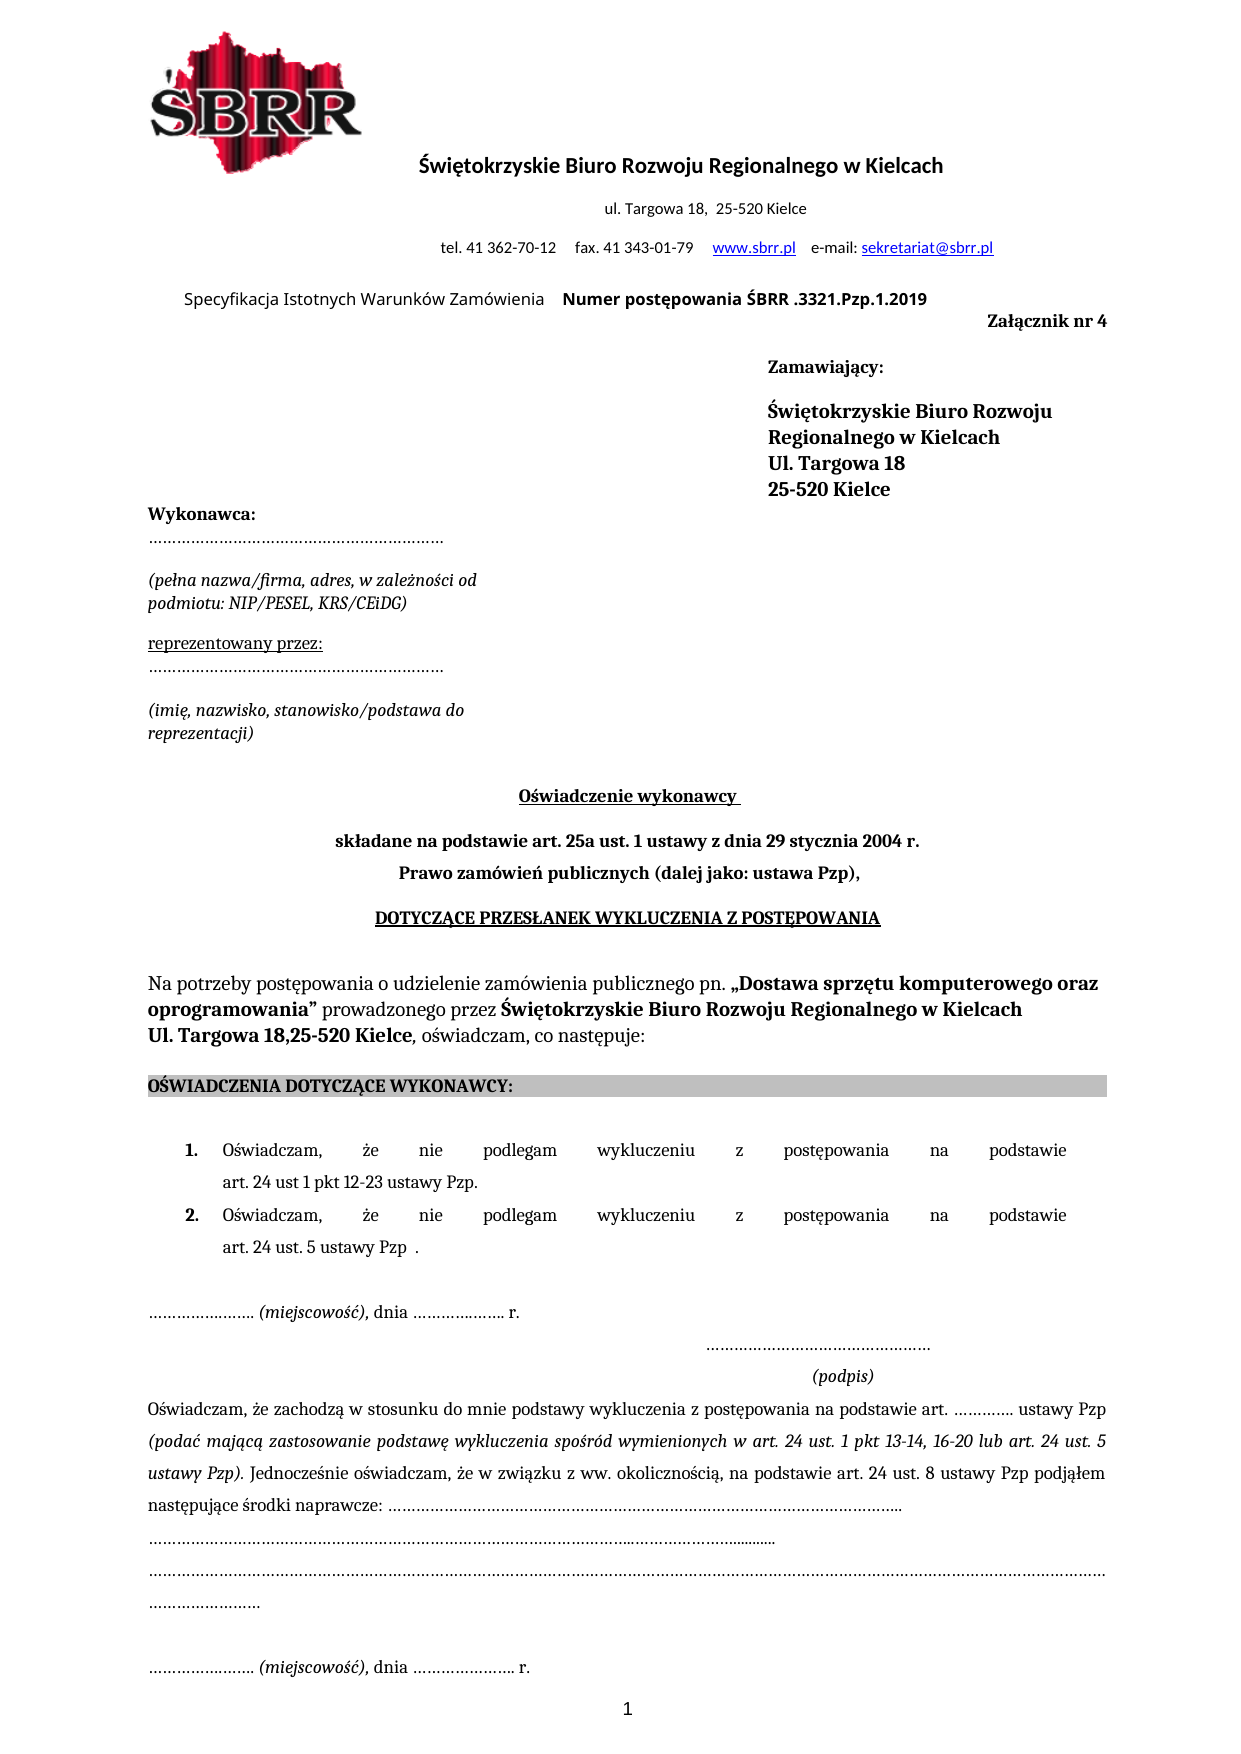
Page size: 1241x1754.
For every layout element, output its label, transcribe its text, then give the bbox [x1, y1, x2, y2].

list Oświadczam, że nie podlegam wykluczeniu z postępowania na podstawie art. 24 ust 1 pkt 12-23 ustawy Pzp. [185, 1140, 1107, 1194]
text (imię, nazwisko, stanowisko/podstawa do reprezentacji) [148, 699, 487, 744]
text …………….……. (miejscowość), dnia …………………. r. [148, 1656, 1107, 1678]
text Załącznik nr 4 [694, 310, 1107, 332]
text OŚWIADCZENIA DOTYCZĄCE WYKONAWCY: [148, 1075, 1107, 1097]
text Na potrzeby postępowania o udzielenie zamówienia publicznego pn. „Dostawa sprzętu komputerowego oraz oprogramowania” prowadzonego przez Świętokrzyskie Biuro Rozwoju Regionalnego w Kielcach [148, 972, 1107, 1022]
text składane na podstawie art. 25a ust. 1 ustawy z dnia 29 stycznia 2004 r. [148, 830, 1107, 852]
text ………………………………………… [148, 1333, 1107, 1355]
text Prawo zamówień publicznych (dalej jako: ustawa Pzp), [148, 862, 1107, 884]
text Świętokrzyskie Biuro Rozwoju Regionalnego w Kielcach [768, 400, 1107, 450]
text reprezentowany przez: [148, 633, 1107, 654]
text …………………………………………………………………………………………..…………………...........………………………………………………………………………………………………………………………………………………………………………………………………………… [148, 1527, 1107, 1613]
text Ul. Targowa 18,25-520 Kielce, oświadczam, co następuje: [148, 1023, 1107, 1047]
text Oświadczam, że zachodzą w stosunku do mnie podstawy wykluczenia z postępowania na podstawie art. …………. ustawy Pzp (podać mającą zastosowanie podstawę wykluczenia spośród wymienionych w art. 24 ust. 1 pkt 13-14, 16-20 lub art. 24 ust. 5 ustawy Pzp). Jednocześnie oświadczam, że w związku z ww. okolicznością, na podstawie art. 24 ust. 8 ustawy Pzp podjąłem następujące środki naprawcze: ……………………………………………………………………………………………….. [148, 1398, 1107, 1517]
text Oświadczenie wykonawcy [148, 785, 1107, 807]
text 25-520 Kielce [768, 477, 1107, 501]
text Wykonawca: [148, 503, 1107, 525]
text Ul. Targowa 18 [768, 452, 1107, 476]
text (pełna nazwa/firma, adres, w zależności od podmiotu: NIP/PESEL, KRS/CEiDG) [148, 569, 487, 614]
text Zamawiający: [694, 357, 1107, 378]
text …………….……. (miejscowość), dnia ………….……. r. [148, 1301, 1107, 1323]
text (podpis) [738, 1366, 1107, 1387]
list Oświadczam, że nie podlegam wykluczeniu z postępowania na podstawie art. 24 ust. 5 ustawy Pzp . [185, 1204, 1107, 1258]
text ……………………………………………………… [148, 526, 487, 548]
text ……………………………………………………… [148, 656, 487, 677]
text DOTYCZĄCE PRZESŁANEK WYKLUCZENIA Z POSTĘPOWANIA [148, 907, 1107, 929]
